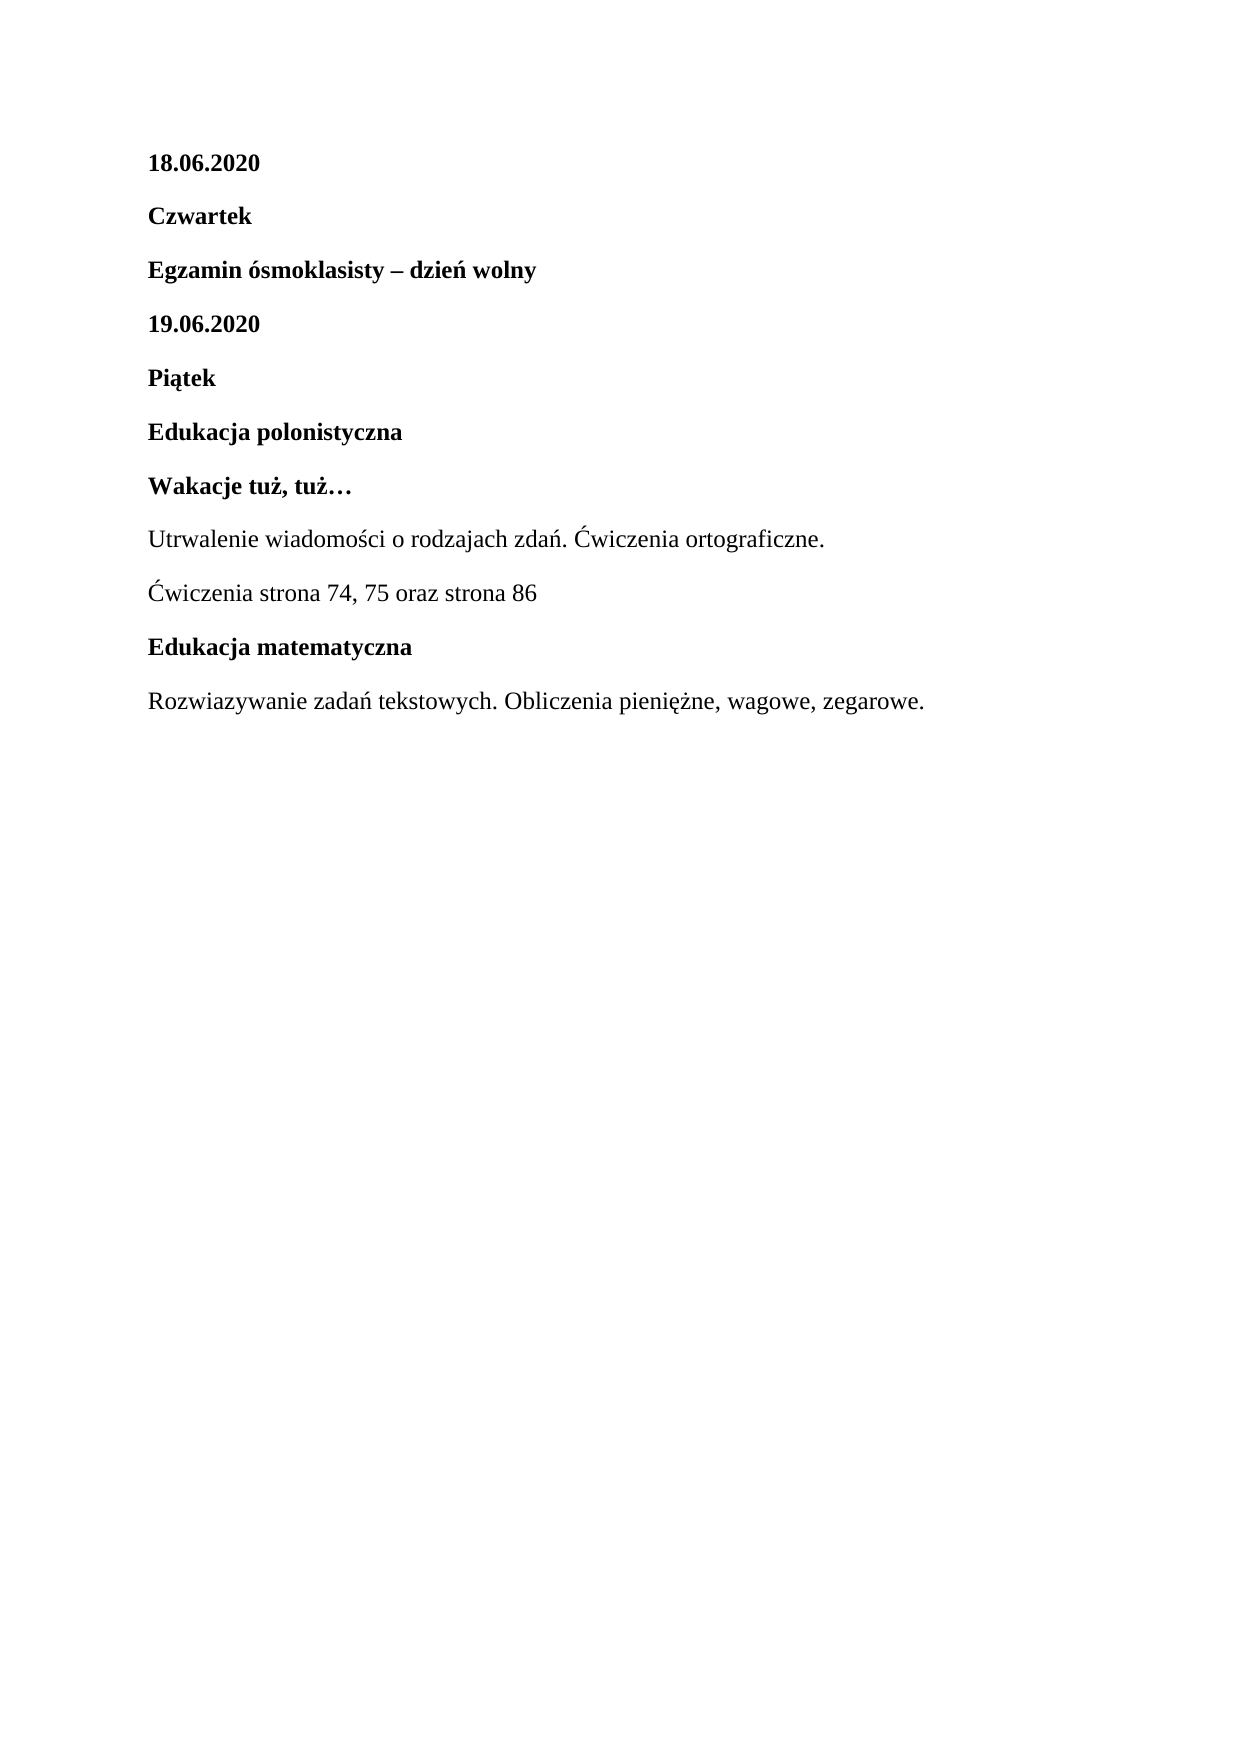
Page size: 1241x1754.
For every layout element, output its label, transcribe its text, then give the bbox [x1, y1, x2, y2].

text Wakacje tuż, tuż… [148, 471, 1093, 499]
text Utrwalenie wiadomości o rodzajach zdań. Ćwiczenia ortograficzne. [148, 524, 1093, 553]
text 19.06.2020 [148, 309, 1093, 338]
text Edukacja polonistyczna [148, 417, 1093, 446]
text Czwartek [148, 201, 1093, 230]
text Rozwiazywanie zadań tekstowych. Obliczenia pieniężne, wagowe, zegarowe. [148, 686, 1093, 715]
text Ćwiczenia strona 74, 75 oraz strona 86 [148, 578, 1093, 607]
text Egzamin ósmoklasisty – dzień wolny [148, 255, 1093, 284]
text Edukacja matematyczna [148, 632, 1093, 661]
text 18.06.2020 [148, 148, 1093, 176]
text Piątek [148, 363, 1093, 392]
